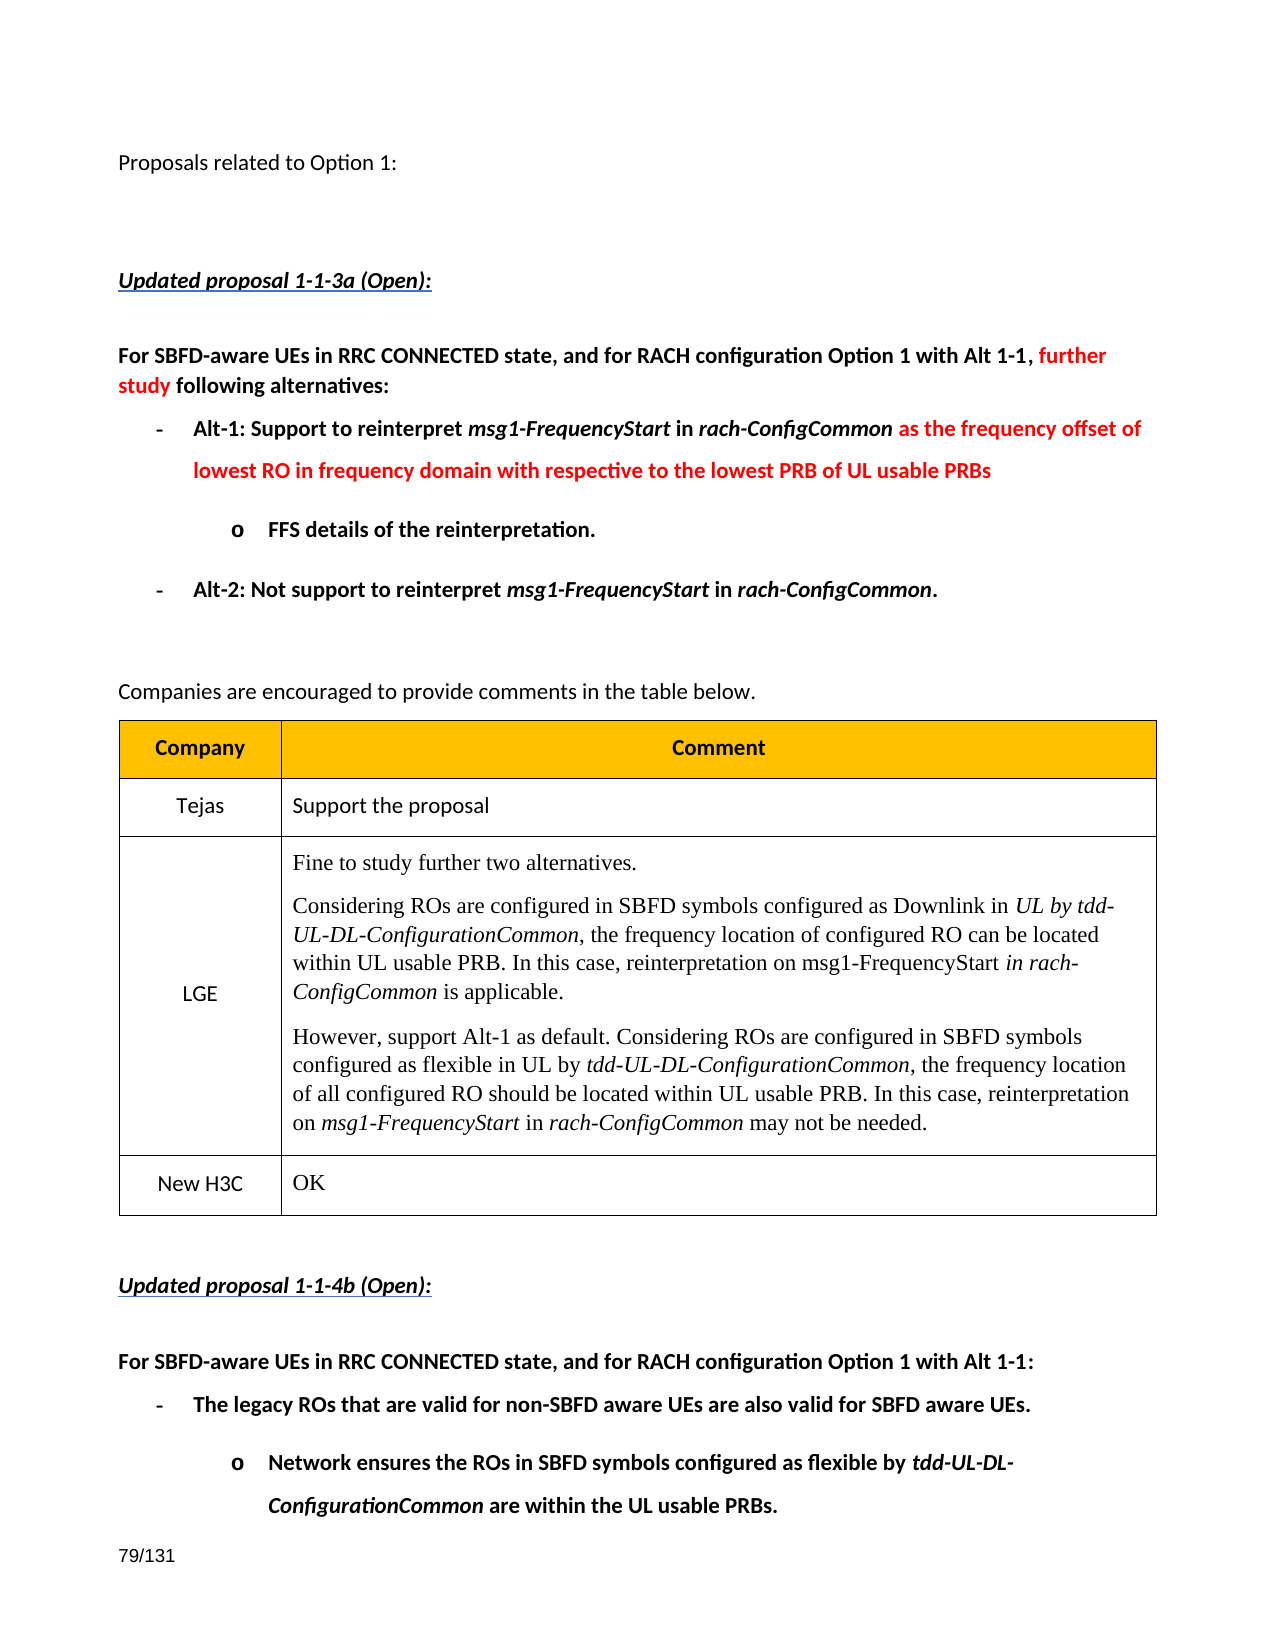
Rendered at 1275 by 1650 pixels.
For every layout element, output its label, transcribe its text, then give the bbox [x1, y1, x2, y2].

list FFS details of the reinterpretation. [231, 515, 1157, 544]
table_cell OK [282, 1156, 1156, 1215]
list Network ensures the ROs in SBFD symbols configured as flexible by tdd-UL-DL-ConfigurationCommon are within the UL usable PRBs. [231, 1448, 1157, 1520]
table_cell New H3C [120, 1156, 281, 1215]
table_cell Tejas [120, 779, 281, 836]
table_header Company [120, 721, 281, 778]
list Alt-1: Support to reinterpret msg1-FrequencyStart in rach-ConfigCommon as the frequency offset of lowest RO in frequency domain with respective to the lowest PRB of UL usable PRBs [156, 414, 1157, 484]
list The legacy ROs that are valid for non-SBFD aware UEs are also valid for SBFD aware UEs. [156, 1390, 1157, 1418]
text Companies are encouraged to provide comments in the table below. [118, 677, 1157, 705]
text For SBFD-aware UEs in RRC CONNECTED state, and for RACH configuration Option 1 with Alt 1-1: [118, 1347, 1157, 1375]
table_cell Support the proposal [282, 779, 1156, 836]
text For SBFD-aware UEs in RRC CONNECTED state, and for RACH configuration Option 1 with Alt 1-1, further study following alternatives: [118, 341, 1157, 400]
table_cell LGE [120, 837, 281, 1155]
list Alt-2: Not support to reinterpret msg1-FrequencyStart in rach-ConfigCommon. [156, 575, 1157, 603]
text Updated proposal 1-1-3a (Open): [118, 266, 1157, 294]
table_cell Fine to study further two alternatives. Considering ROs are configured in SBFD symbols configured as Downlink in UL by tdd-UL-DL-ConfigurationCommon, the frequency location of configured RO can be located within UL usable PRB. In this case, reinterpretation on msg1-FrequencyStart in rach-ConfigCommon is applicable. However, support Alt-1 as default. Considering ROs are configured in SBFD symbols configured as flexible in UL by tdd-UL-DL-ConfigurationCommon, the frequency location of all configured RO should be located within UL usable PRB. In this case, reinterpretation on msg1-FrequencyStart in rach-ConfigCommon may not be needed. [282, 837, 1156, 1155]
text Updated proposal 1-1-4b (Open): [118, 1272, 1157, 1300]
table_header Comment [282, 721, 1156, 778]
subtitle Proposals related to Option 1: [118, 148, 1157, 176]
